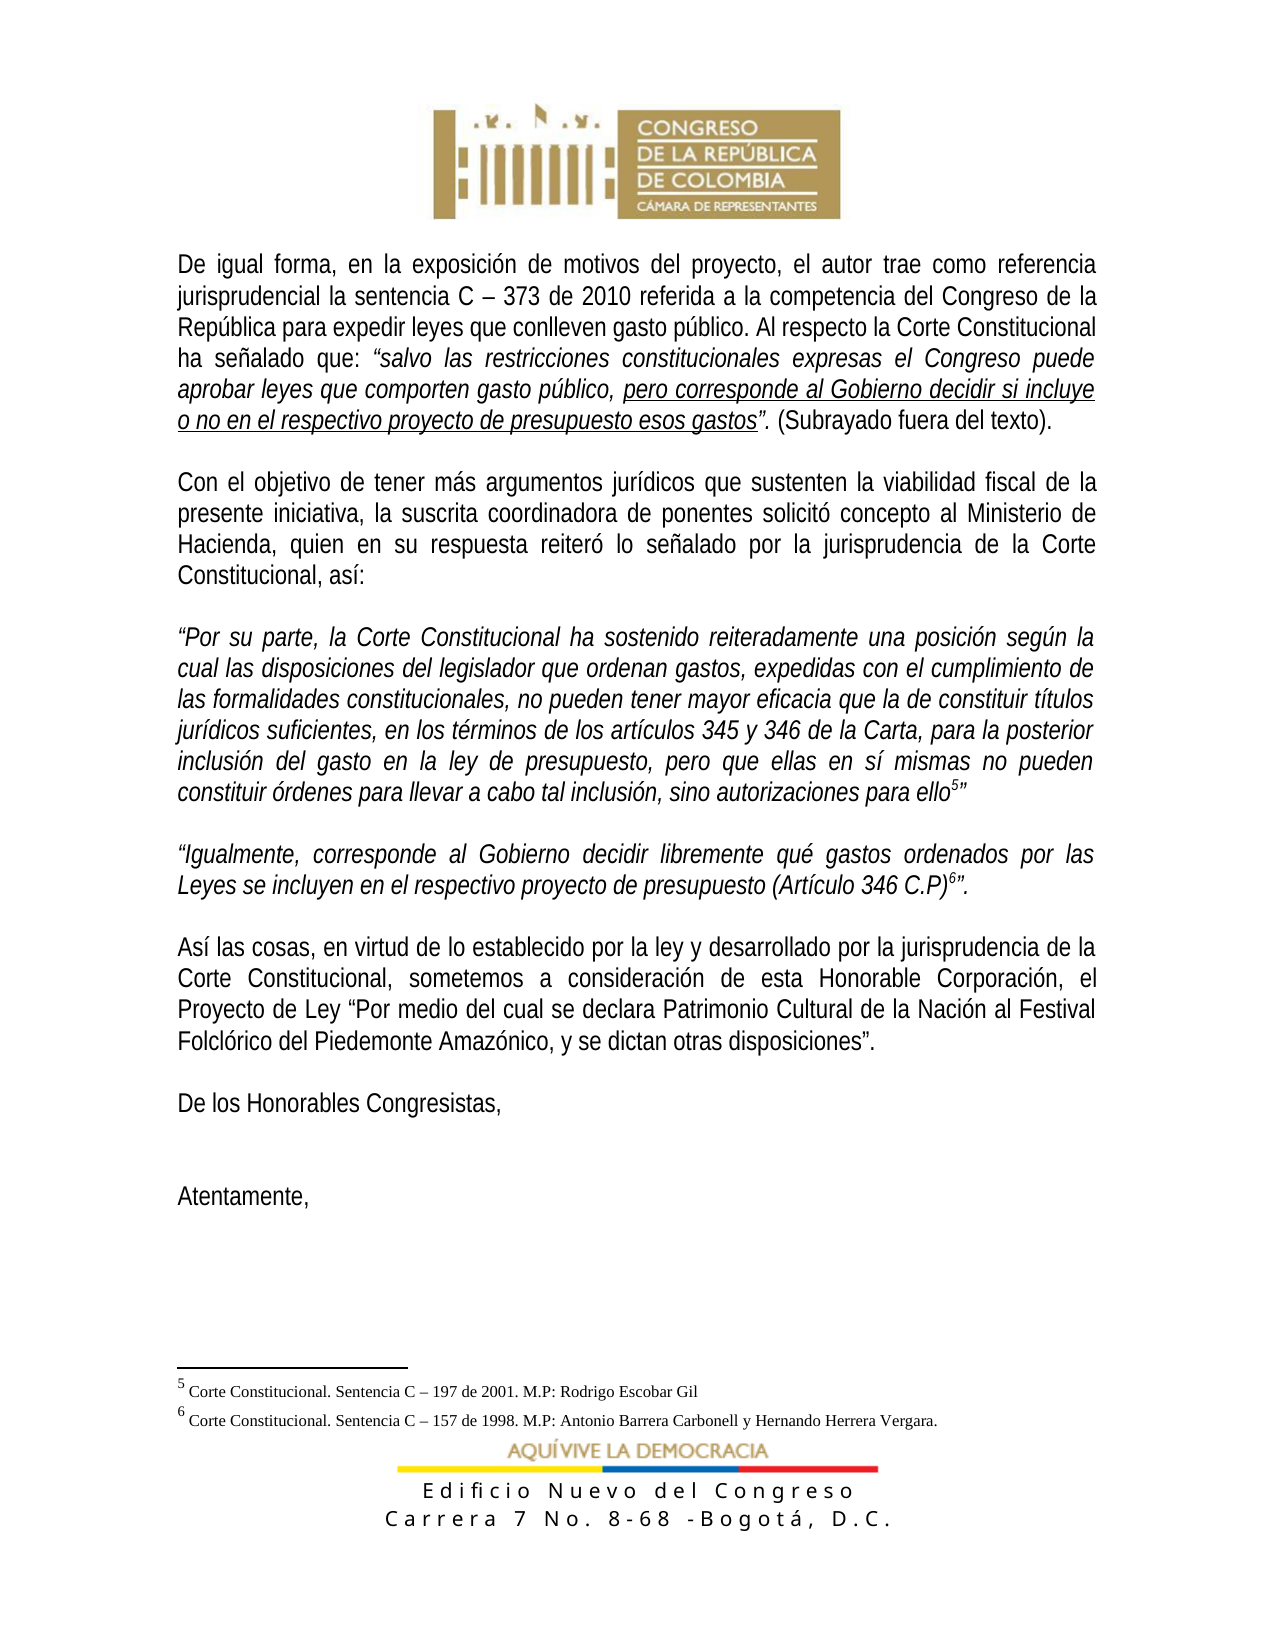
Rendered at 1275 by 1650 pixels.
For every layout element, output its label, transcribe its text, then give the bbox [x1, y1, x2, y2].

text Atentamente, [177, 1180, 1098, 1211]
text Con el objetivo de tener más argumentos jurídicos que sustenten la viabilidad fiscal de la presente iniciativa, la suscrita coordinadora de ponentes solicitó concepto al Ministerio de Hacienda, quien en su respuesta reiteró lo señalado por la jurisprudencia de la Corte Constitucional, así: [177, 466, 1098, 590]
text De los Honorables Congresistas, [177, 1087, 1098, 1118]
text Así las cosas, en virtud de lo establecido por la ley y desarrollado por la jurisprudencia de la Corte Constitucional, sometemos a consideración de esta Honorable Corporación, el Proyecto de Ley “Por medio del cual se declara Patrimonio Cultural de la Nación al Festival Folclórico del Piedemonte Amazónico, y se dictan otras disposiciones”. [177, 932, 1098, 1056]
picture [418, 88, 858, 220]
text “Igualmente, corresponde al Gobierno decidir libremente qué gastos ordenados por las Leyes se incluyen en el respectivo proyecto de presupuesto (Artículo 346 C.P)”. [177, 838, 1098, 901]
text De igual forma, en la exposición de motivos del proyecto, el autor trae como referencia jurisprudencial la sentencia C – 373 de 2010 referida a la competencia del Congreso de la República para expedir leyes que conlleven gasto público. Al respecto la Corte Constitucional ha señalado que: “salvo las restricciones constitucionales expresas el Congreso puede aprobar leyes que comporten gasto público, pero corresponde al Gobierno decidir si incluye o no en el respectivo proyecto de presupuesto esos gastos”. (Subrayado fuera del texto). [177, 249, 1098, 435]
text “Por su parte, la Corte Constitucional ha sostenido reiteradamente una posición según la cual las disposiciones del legislador que ordenan gastos, expedidas con el cumplimiento de las formalidades constitucionales, no pueden tener mayor eficacia que la de constituir títulos jurídicos suficientes, en los términos de los artículos 345 y 346 de la Carta, para la posterior inclusión del gasto en la ley de presupuesto, pero que ellas en sí mismas no pueden constituir órdenes para llevar a cabo tal inclusión, sino autorizaciones para ello” [177, 621, 1098, 807]
picture [382, 1432, 893, 1476]
